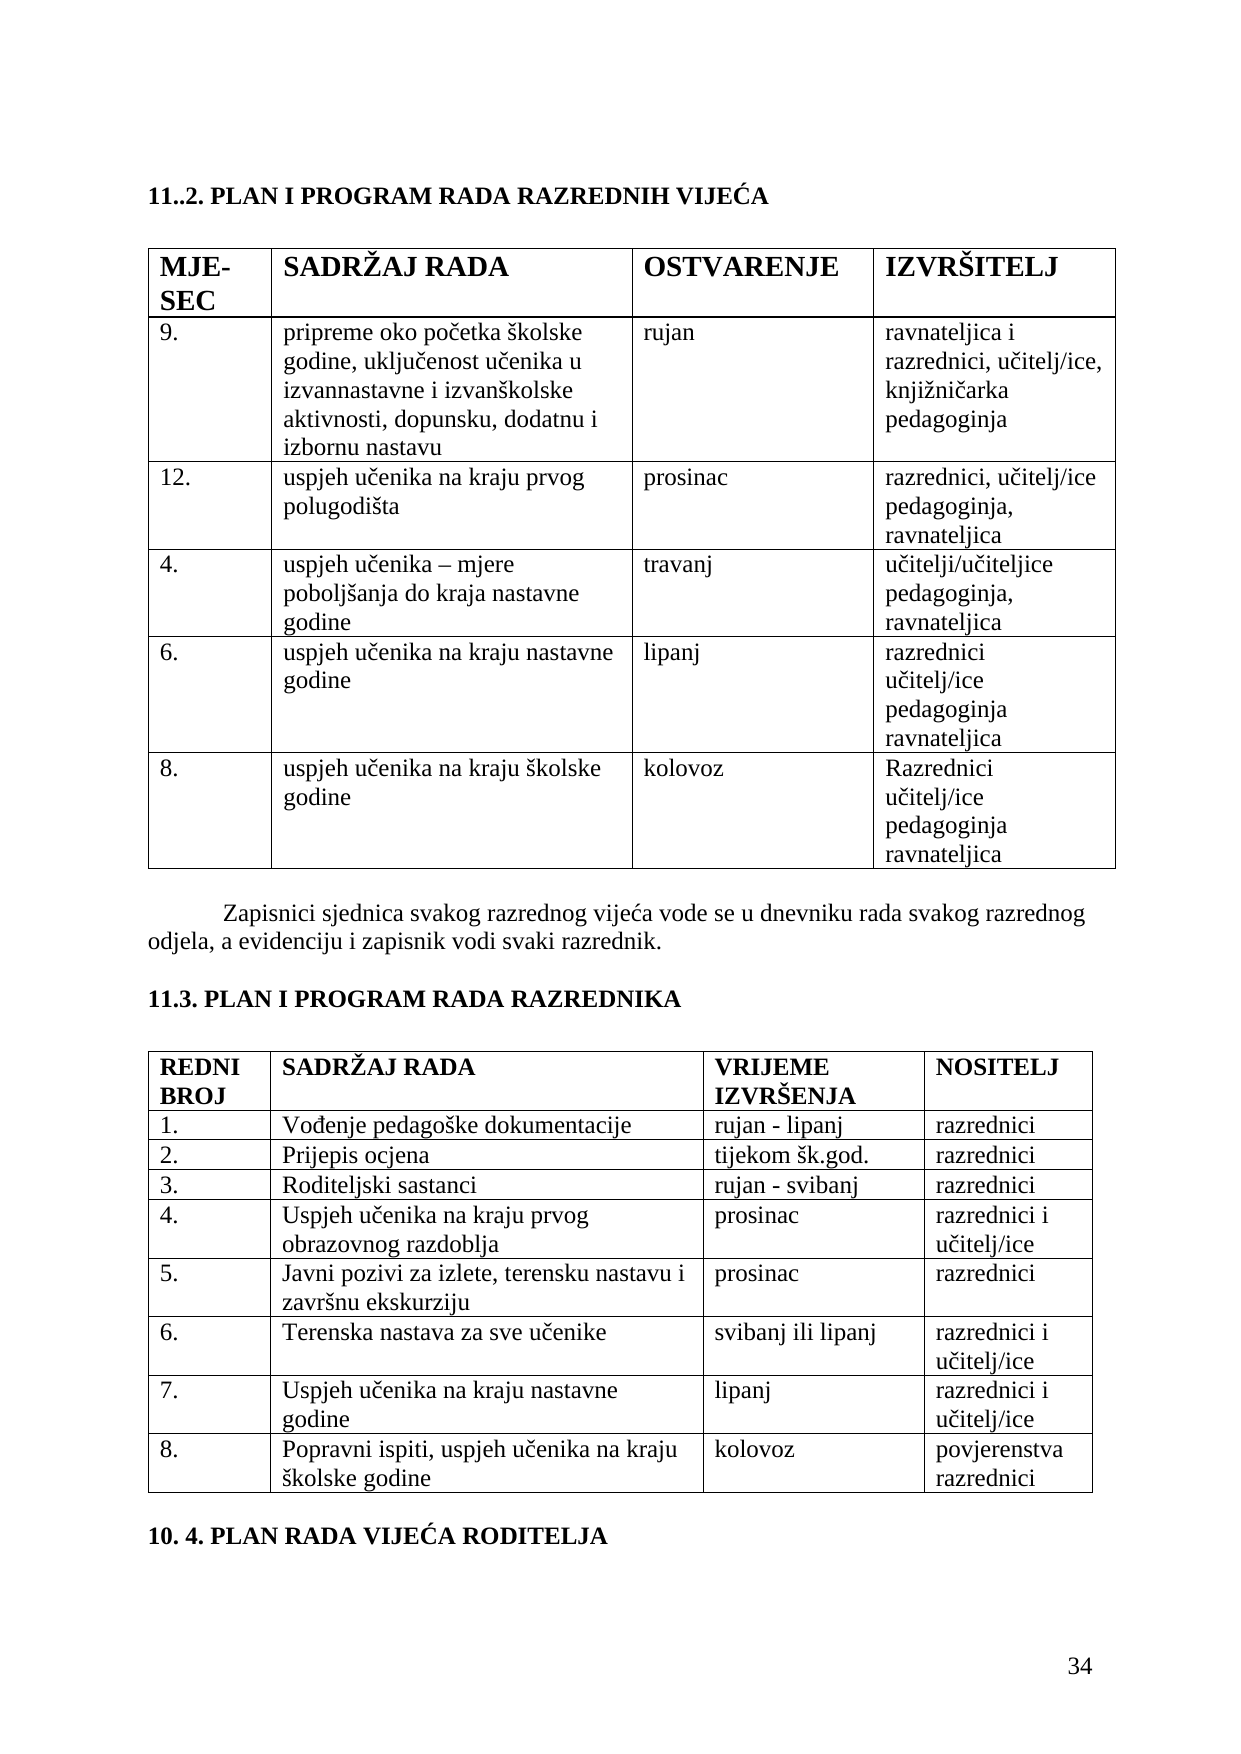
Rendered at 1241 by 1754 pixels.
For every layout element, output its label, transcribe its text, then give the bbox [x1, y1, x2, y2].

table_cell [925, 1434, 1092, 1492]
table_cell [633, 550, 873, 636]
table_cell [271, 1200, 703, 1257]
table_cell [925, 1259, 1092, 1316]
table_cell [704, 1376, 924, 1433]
text 11..2. PLAN I PROGRAM RADA RAZREDNIH VIJEĆA [148, 181, 1092, 210]
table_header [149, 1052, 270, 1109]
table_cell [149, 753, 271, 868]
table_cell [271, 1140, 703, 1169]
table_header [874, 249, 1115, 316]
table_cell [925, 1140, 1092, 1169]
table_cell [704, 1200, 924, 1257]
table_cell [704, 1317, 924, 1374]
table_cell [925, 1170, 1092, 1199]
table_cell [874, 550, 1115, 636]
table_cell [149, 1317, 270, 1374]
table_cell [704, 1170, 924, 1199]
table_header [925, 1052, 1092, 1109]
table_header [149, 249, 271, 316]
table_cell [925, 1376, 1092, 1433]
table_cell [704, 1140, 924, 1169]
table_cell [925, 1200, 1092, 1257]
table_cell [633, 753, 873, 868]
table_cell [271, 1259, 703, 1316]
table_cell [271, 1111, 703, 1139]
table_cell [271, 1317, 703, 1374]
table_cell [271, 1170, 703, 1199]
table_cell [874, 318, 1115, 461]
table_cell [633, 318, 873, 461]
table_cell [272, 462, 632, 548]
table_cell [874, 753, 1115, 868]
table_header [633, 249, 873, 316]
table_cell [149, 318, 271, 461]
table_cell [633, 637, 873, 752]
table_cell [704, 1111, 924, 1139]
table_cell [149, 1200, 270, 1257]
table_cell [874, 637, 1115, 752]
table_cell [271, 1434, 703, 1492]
text 10. 4. PLAN RADA VIJEĆA RODITELJA [148, 1521, 1092, 1550]
text Zapisnici sjednica svakog razrednog vijeća vode se u dnevniku rada svakog razrednog odjela, a evidenciju i zapisnik vodi svaki razrednik. [148, 898, 1092, 955]
text 11.3. PLAN I PROGRAM RADA RAZREDNIKA [148, 984, 1092, 1013]
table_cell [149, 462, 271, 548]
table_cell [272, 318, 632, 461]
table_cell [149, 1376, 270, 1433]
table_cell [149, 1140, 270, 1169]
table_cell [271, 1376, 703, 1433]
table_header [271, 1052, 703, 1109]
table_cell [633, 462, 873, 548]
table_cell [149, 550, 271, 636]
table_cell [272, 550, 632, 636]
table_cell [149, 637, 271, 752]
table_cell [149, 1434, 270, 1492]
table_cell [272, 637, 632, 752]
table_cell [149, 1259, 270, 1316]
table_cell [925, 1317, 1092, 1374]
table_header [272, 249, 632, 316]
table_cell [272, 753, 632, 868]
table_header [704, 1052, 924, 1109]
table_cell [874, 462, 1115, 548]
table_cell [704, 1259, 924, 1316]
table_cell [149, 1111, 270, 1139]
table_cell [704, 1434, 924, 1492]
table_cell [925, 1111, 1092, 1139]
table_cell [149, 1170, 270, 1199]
